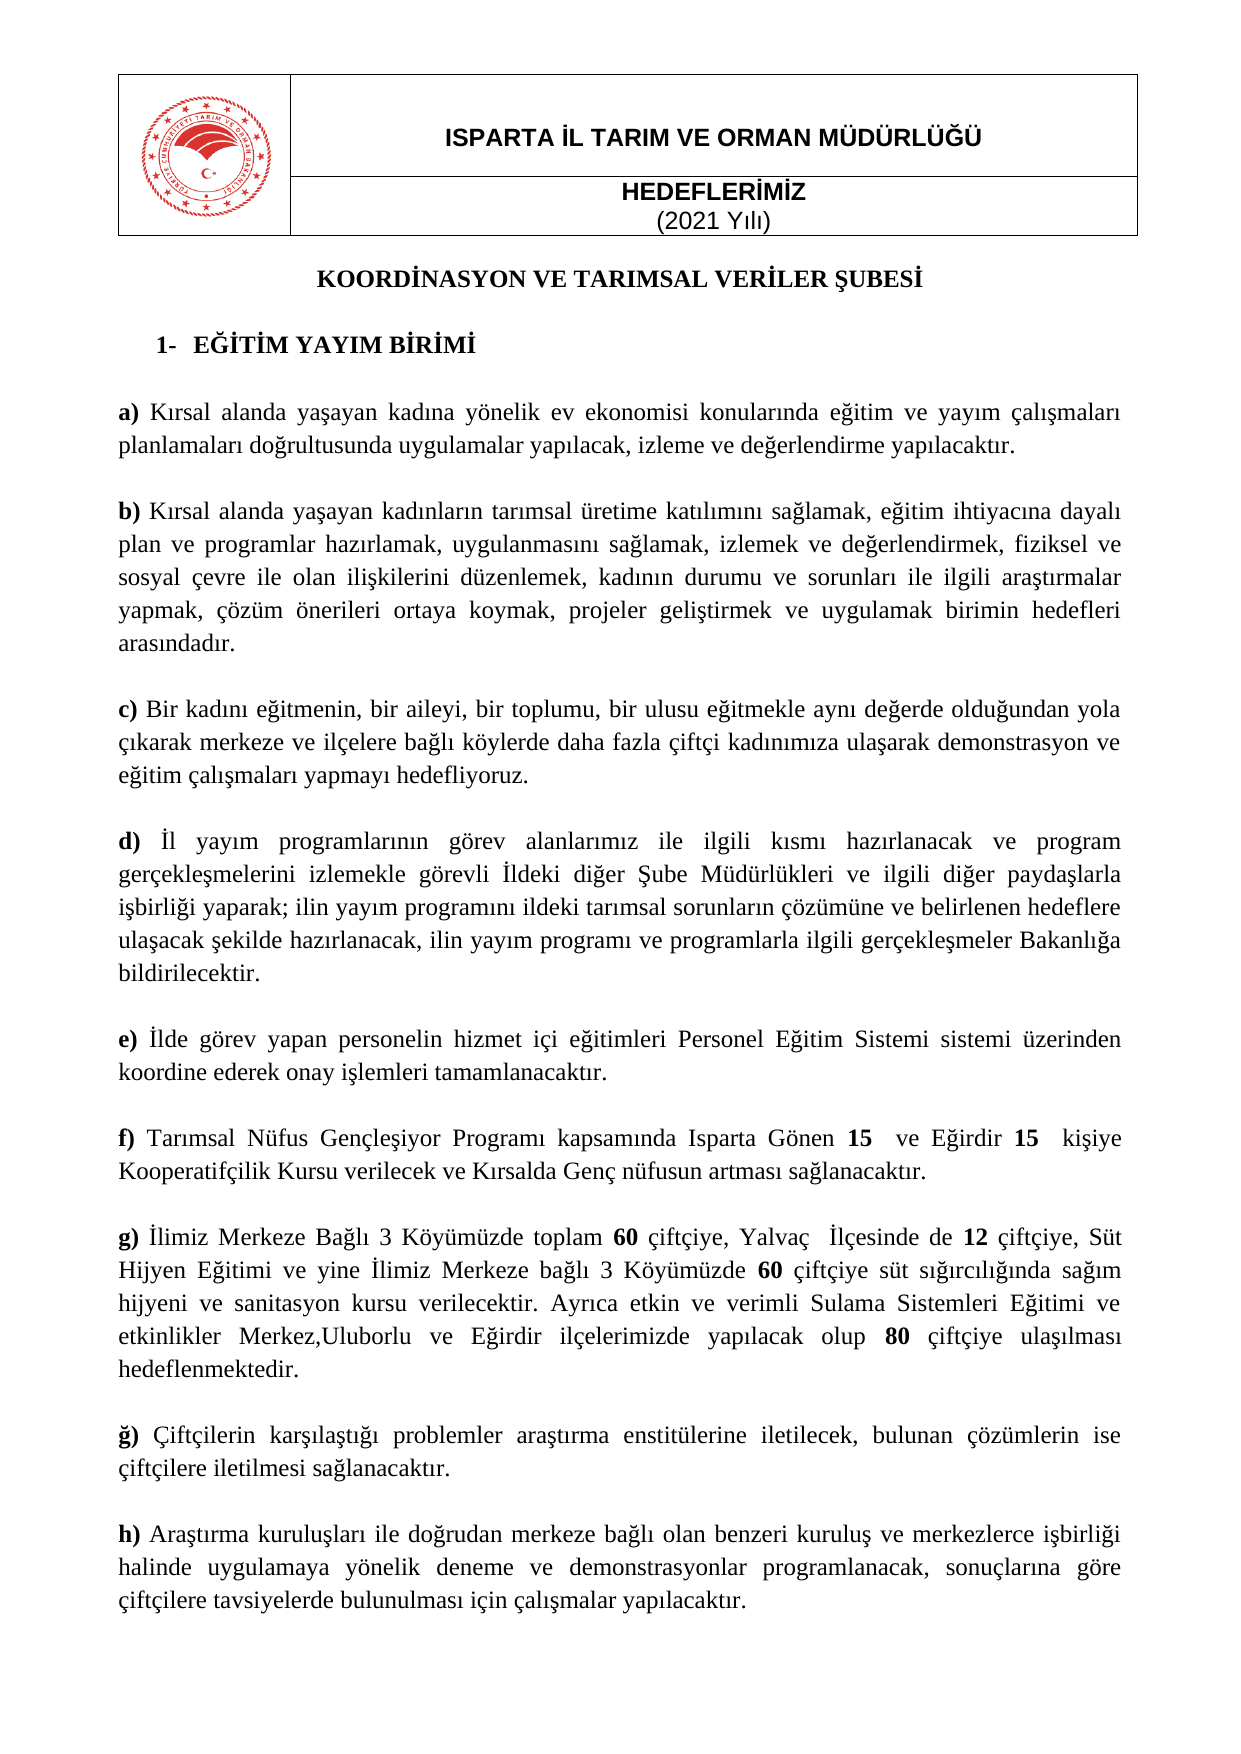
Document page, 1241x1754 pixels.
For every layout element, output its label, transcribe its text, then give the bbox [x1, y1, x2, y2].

text c) Bir kadını eğitmenin, bir aileyi, bir toplumu, bir ulusu eğitmekle aynı değerde olduğundan yola çıkarak merkeze ve ilçelere bağlı köylerde daha fazla çiftçi kadınımıza ulaşarak demonstrasyon ve eğitim çalışmaları yapmayı hedefliyoruz. [118, 694, 1122, 789]
text f) Tarımsal Nüfus Gençleşiyor Programı kapsamında Isparta Gönen 15 ve Eğirdir 15 kişiye Kooperatifçilik Kursu verilecek ve Kırsalda Genç nüfusun artması sağlanacaktır. [118, 1123, 1122, 1185]
text d) İl yayım programlarının görev alanlarımız ile ilgili kısmı hazırlanacak ve program gerçekleşmelerini izlemekle görevli İldeki diğer Şube Müdürlükleri ve ilgili diğer paydaşlarla işbirliği yaparak; ilin yayım programını ildeki tarımsal sorunların çözümüne ve belirlenen hedeflere ulaşacak şekilde hazırlanacak, ilin yayım programı ve programlarla ilgili gerçekleşmeler Bakanlığa bildirilecektir. [118, 826, 1122, 987]
text g) İlimiz Merkeze Bağlı 3 Köyümüzde toplam 60 çiftçiye, Yalvaç İlçesinde de 12 çiftçiye, Süt Hijyen Eğitimi ve yine İlimiz Merkeze bağlı 3 Köyümüzde 60 çiftçiye süt sığırcılığında sağım hijyeni ve sanitasyon kursu verilecektir. Ayrıca etkin ve verimli Sulama Sistemleri Eğitimi ve etkinlikler Merkez,Uluborlu ve Eğirdir ilçelerimizde yapılacak olup 80 çiftçiye ulaşılması hedeflenmektedir. [118, 1222, 1122, 1383]
text ğ) Çiftçilerin karşılaştığı problemler araştırma enstitülerine iletilecek, bulunan çözümlerin ise çiftçilere iletilmesi sağlanacaktır. [118, 1420, 1122, 1482]
text b) Kırsal alanda yaşayan kadınların tarımsal üretime katılımını sağlamak, eğitim ihtiyacına dayalı plan ve programlar hazırlamak, uygulanmasını sağlamak, izlemek ve değerlendirmek, fiziksel ve sosyal çevre ile olan ilişkilerini düzenlemek, kadının durumu ve sorunları ile ilgili araştırmalar yapmak, çözüm önerileri ortaya koymak, projeler geliştirmek ve uygulamak birimin hedefleri arasındadır. [118, 496, 1122, 657]
text a) Kırsal alanda yaşayan kadına yönelik ev ekonomisi konularında eğitim ve yayım çalışmaları planlamaları doğrultusunda uygulamalar yapılacak, izleme ve değerlendirme yapılacaktır. [118, 397, 1122, 458]
text e) İlde görev yapan personelin hizmet içi eğitimleri Personel Eğitim Sistemi sistemi üzerinden koordine ederek onay işlemleri tamamlanacaktır. [118, 1024, 1122, 1086]
text h) Araştırma kuruluşları ile doğrudan merkeze bağlı olan benzeri kuruluş ve merkezlerce işbirliği halinde uygulamaya yönelik deneme ve demonstrasyonlar programlanacak, sonuçlarına göre çiftçilere tavsiyelerde bulunulması için çalışmalar yapılacaktır. [118, 1519, 1122, 1614]
text KOORDİNASYON VE TARIMSAL VERİLER ŞUBESİ [118, 264, 1122, 293]
picture [137, 92, 272, 218]
list EĞİTİM YAYIM BİRİMİ [156, 331, 1122, 359]
